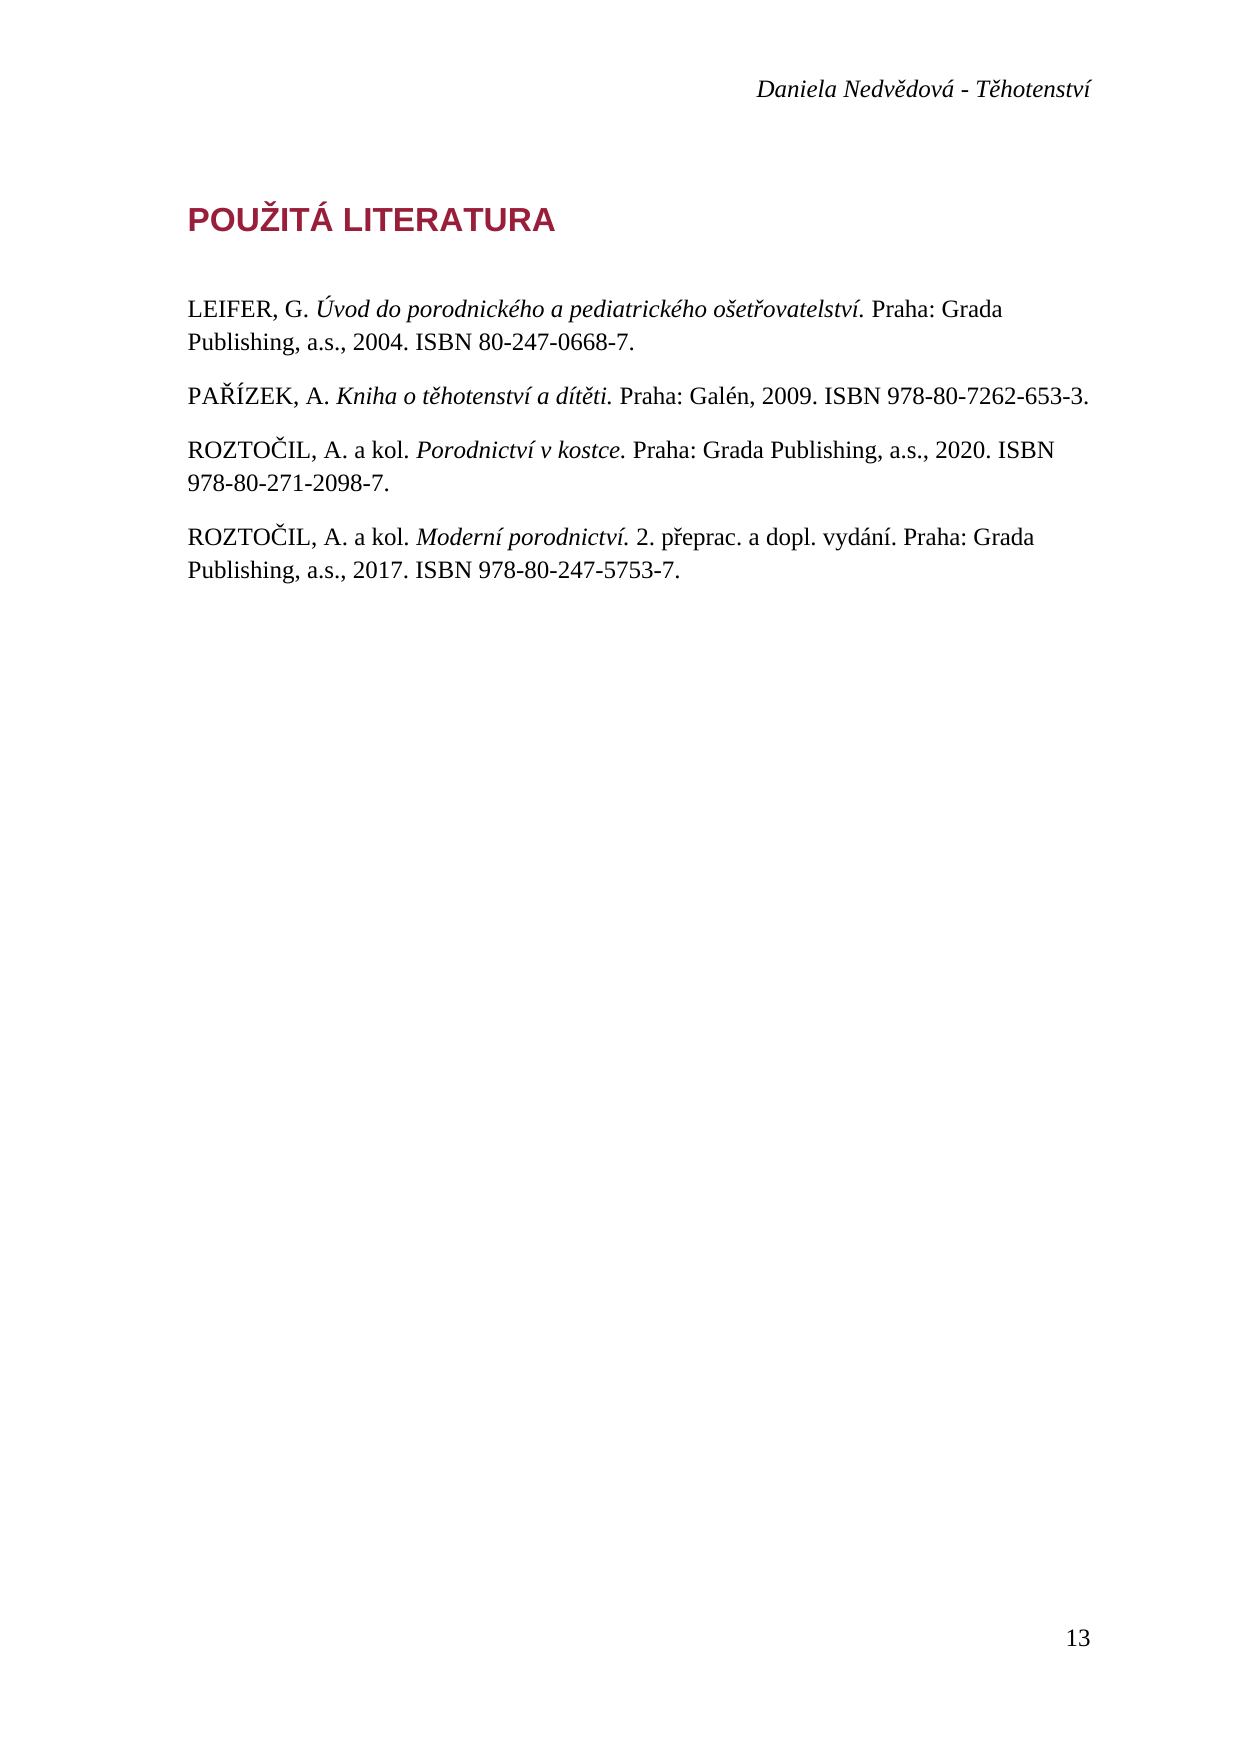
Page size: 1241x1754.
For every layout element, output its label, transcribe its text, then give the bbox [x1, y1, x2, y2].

text PAŘÍZEK, A. Kniha o těhotenství a dítěti. Praha: Galén, 2009. ISBN 978-80-7262-653-3. [187, 381, 1090, 410]
text ROZTOČIL, A. a kol. Porodnictví v kostce. Praha: Grada Publishing, a.s., 2020. ISBN 978-80-271-2098-7. [187, 435, 1090, 497]
text LEIFER, G. Úvod do porodnického a pediatrického ošetřovatelství. Praha: Grada Publishing, a.s., 2004. ISBN 80-247-0668-7. [187, 294, 1090, 356]
text ROZTOČIL, A. a kol. Moderní porodnictví. 2. přeprac. a dopl. vydání. Praha: Grada Publishing, a.s., 2017. ISBN 978-80-247-5753-7. [187, 522, 1090, 583]
